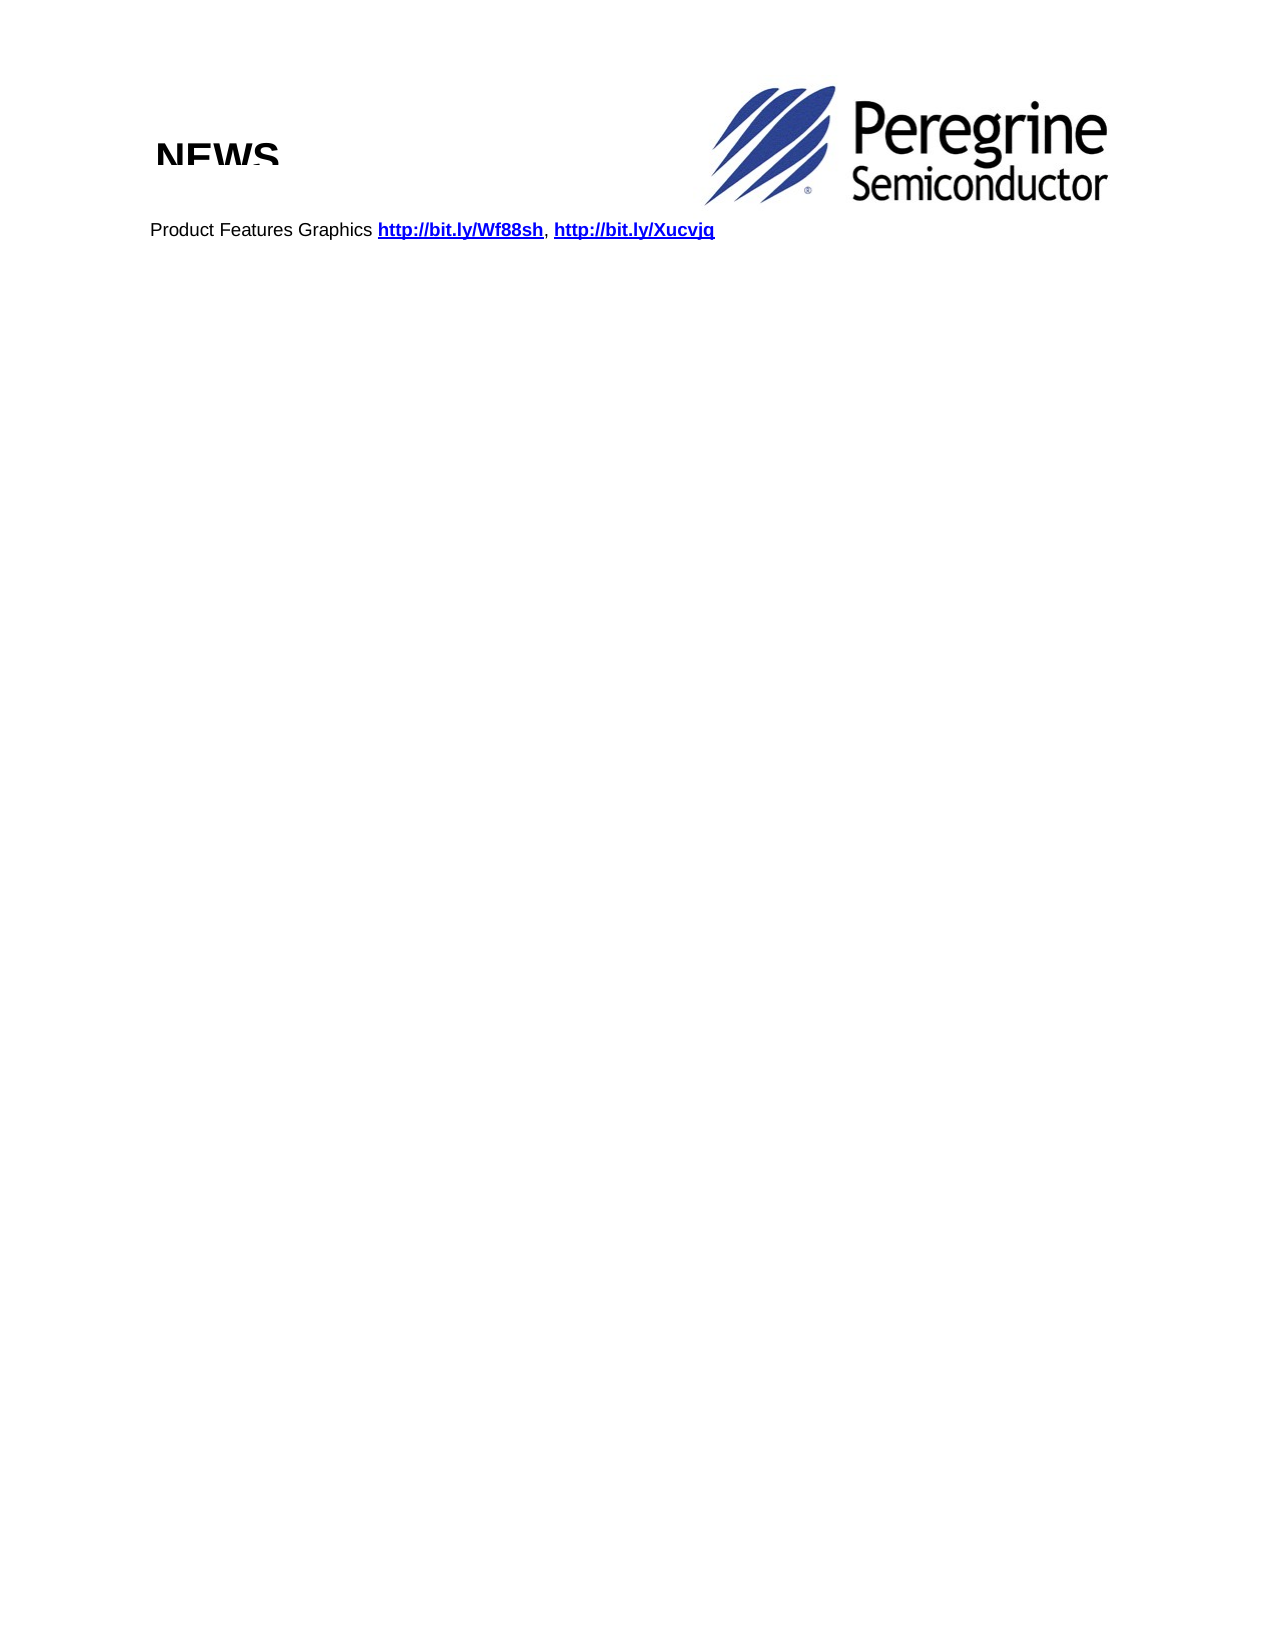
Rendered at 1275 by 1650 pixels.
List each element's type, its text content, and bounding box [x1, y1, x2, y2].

text Product Features Graphics http://bit.ly/Wf88sh, http://bit.ly/Xucvjq [150, 219, 1137, 240]
picture [693, 75, 1126, 219]
